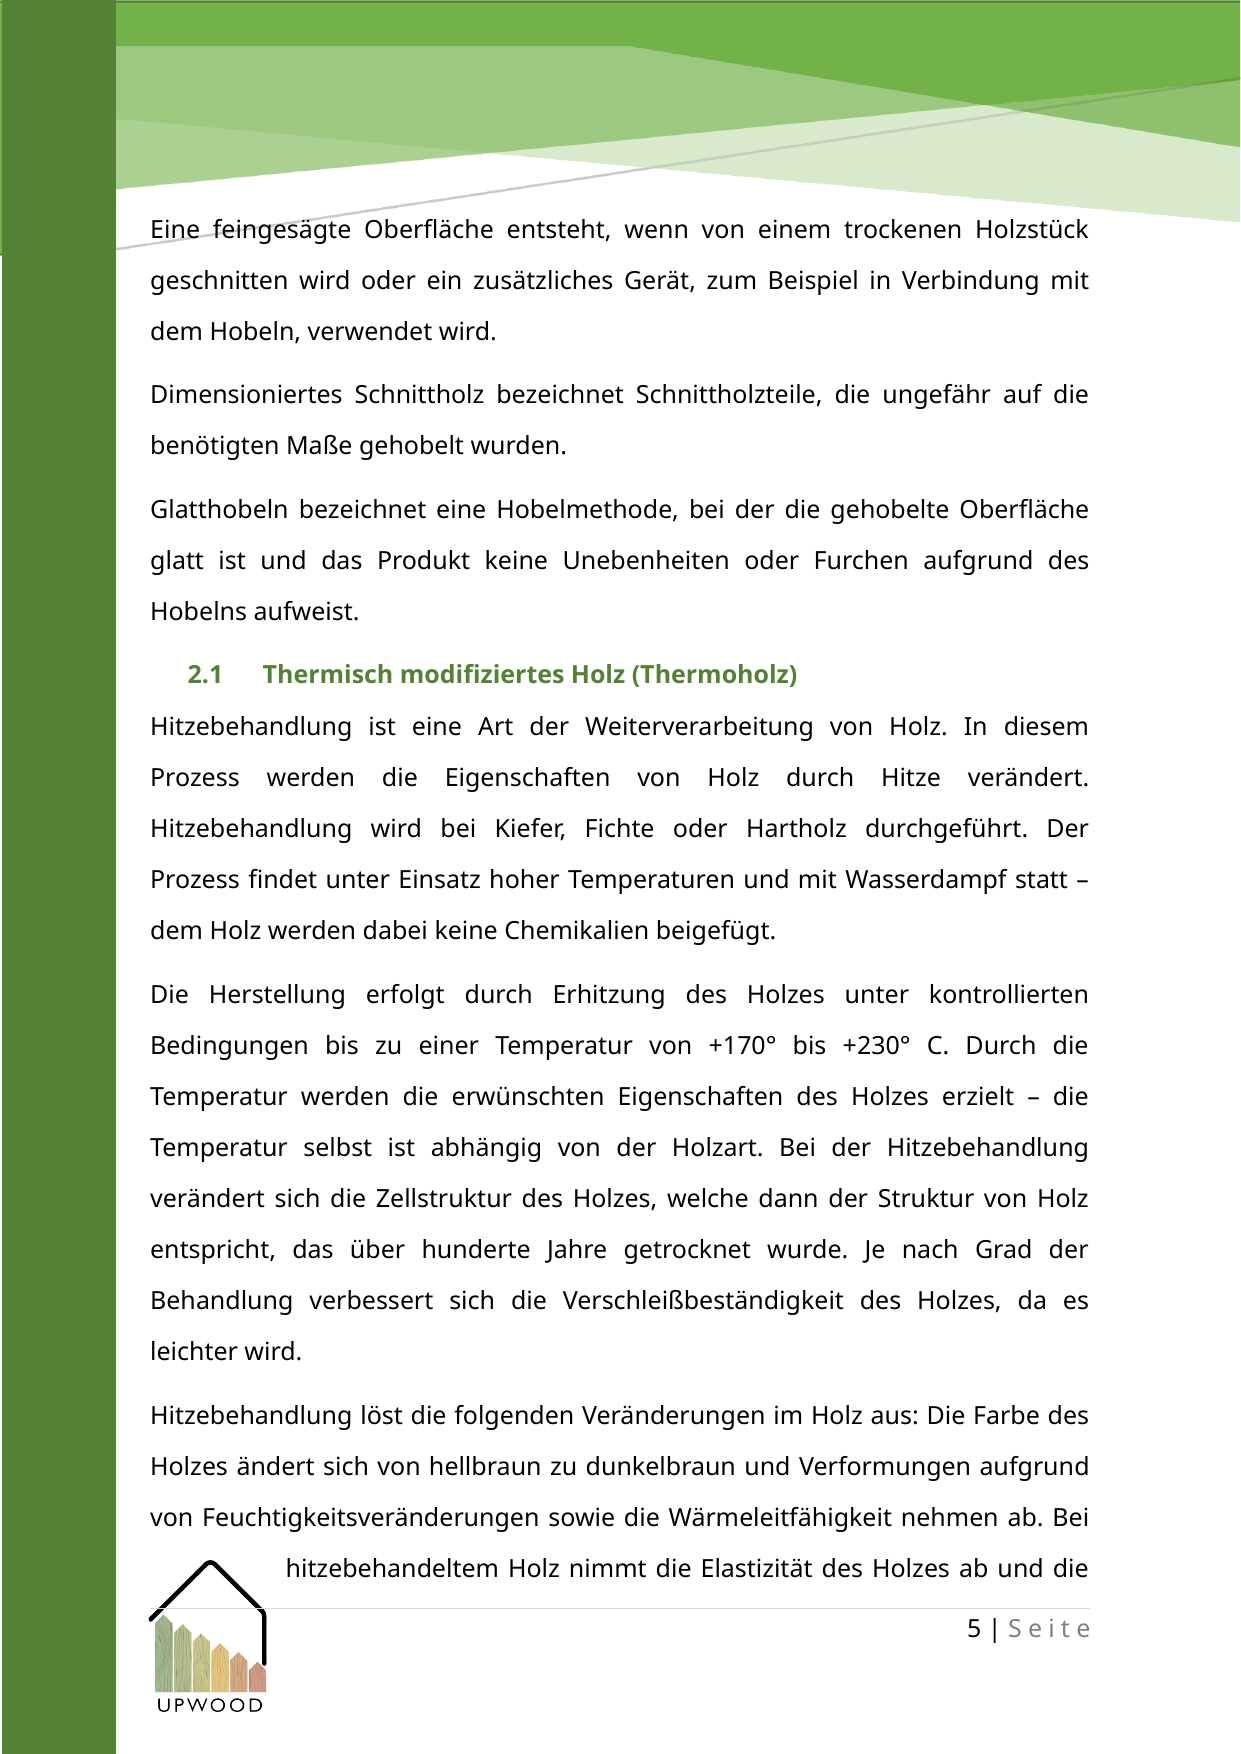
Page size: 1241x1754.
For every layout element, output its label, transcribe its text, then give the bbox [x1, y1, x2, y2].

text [150, 1397, 1090, 1584]
subtitle Thermisch modifiziertes Holz (Thermoholz) [187, 657, 1090, 691]
text Hitzebehandlung ist eine Art der Weiterverarbeitung von Holz. In diesem Prozess werden die Eigenschaften von Holz durch Hitze verändert. Hitzebehandlung wird bei Kiefer, Fichte oder Hartholz durchgeführt. Der Prozess findet unter Einsatz hoher Temperaturen und mit Wasserdampf statt – dem Holz werden dabei keine Chemikalien beigefügt. [150, 709, 1090, 947]
picture [116, 46, 1241, 283]
text Glatthobeln bezeichnet eine Hobelmethode, bei der die gehobelte Oberfläche glatt ist und das Produkt keine Unebenheiten oder Furchen aufgrund des Hobelns aufweist. [150, 491, 1090, 628]
text Eine feingesägte Oberfläche entsteht, wenn von einem trockenen Holzstück geschnitten wird oder ein zusätzliches Gerät, zum Beispiel in Verbindung mit dem Hobeln, verwendet wird. [150, 211, 1090, 347]
picture [148, 1560, 267, 1712]
text Die Herstellung erfolgt durch Erhitzung des Holzes unter kontrollierten Bedingungen bis zu einer Temperatur von +170° bis +230° C. Durch die Temperatur werden die erwünschten Eigenschaften des Holzes erzielt – die Temperatur selbst ist abhängig von der Holzart. Bei der Hitzebehandlung verändert sich die Zellstruktur des Holzes, welche dann der Struktur von Holz entspricht, das über hunderte Jahre getrocknet wurde. Je nach Grad der Behandlung verbessert sich die Verschleißbeständigkeit des Holzes, da es leichter wird. [150, 976, 1090, 1368]
text Dimensioniertes Schnittholz bezeichnet Schnittholzteile, die ungefähr auf die benötigten Maße gehobelt wurden. [150, 377, 1090, 462]
